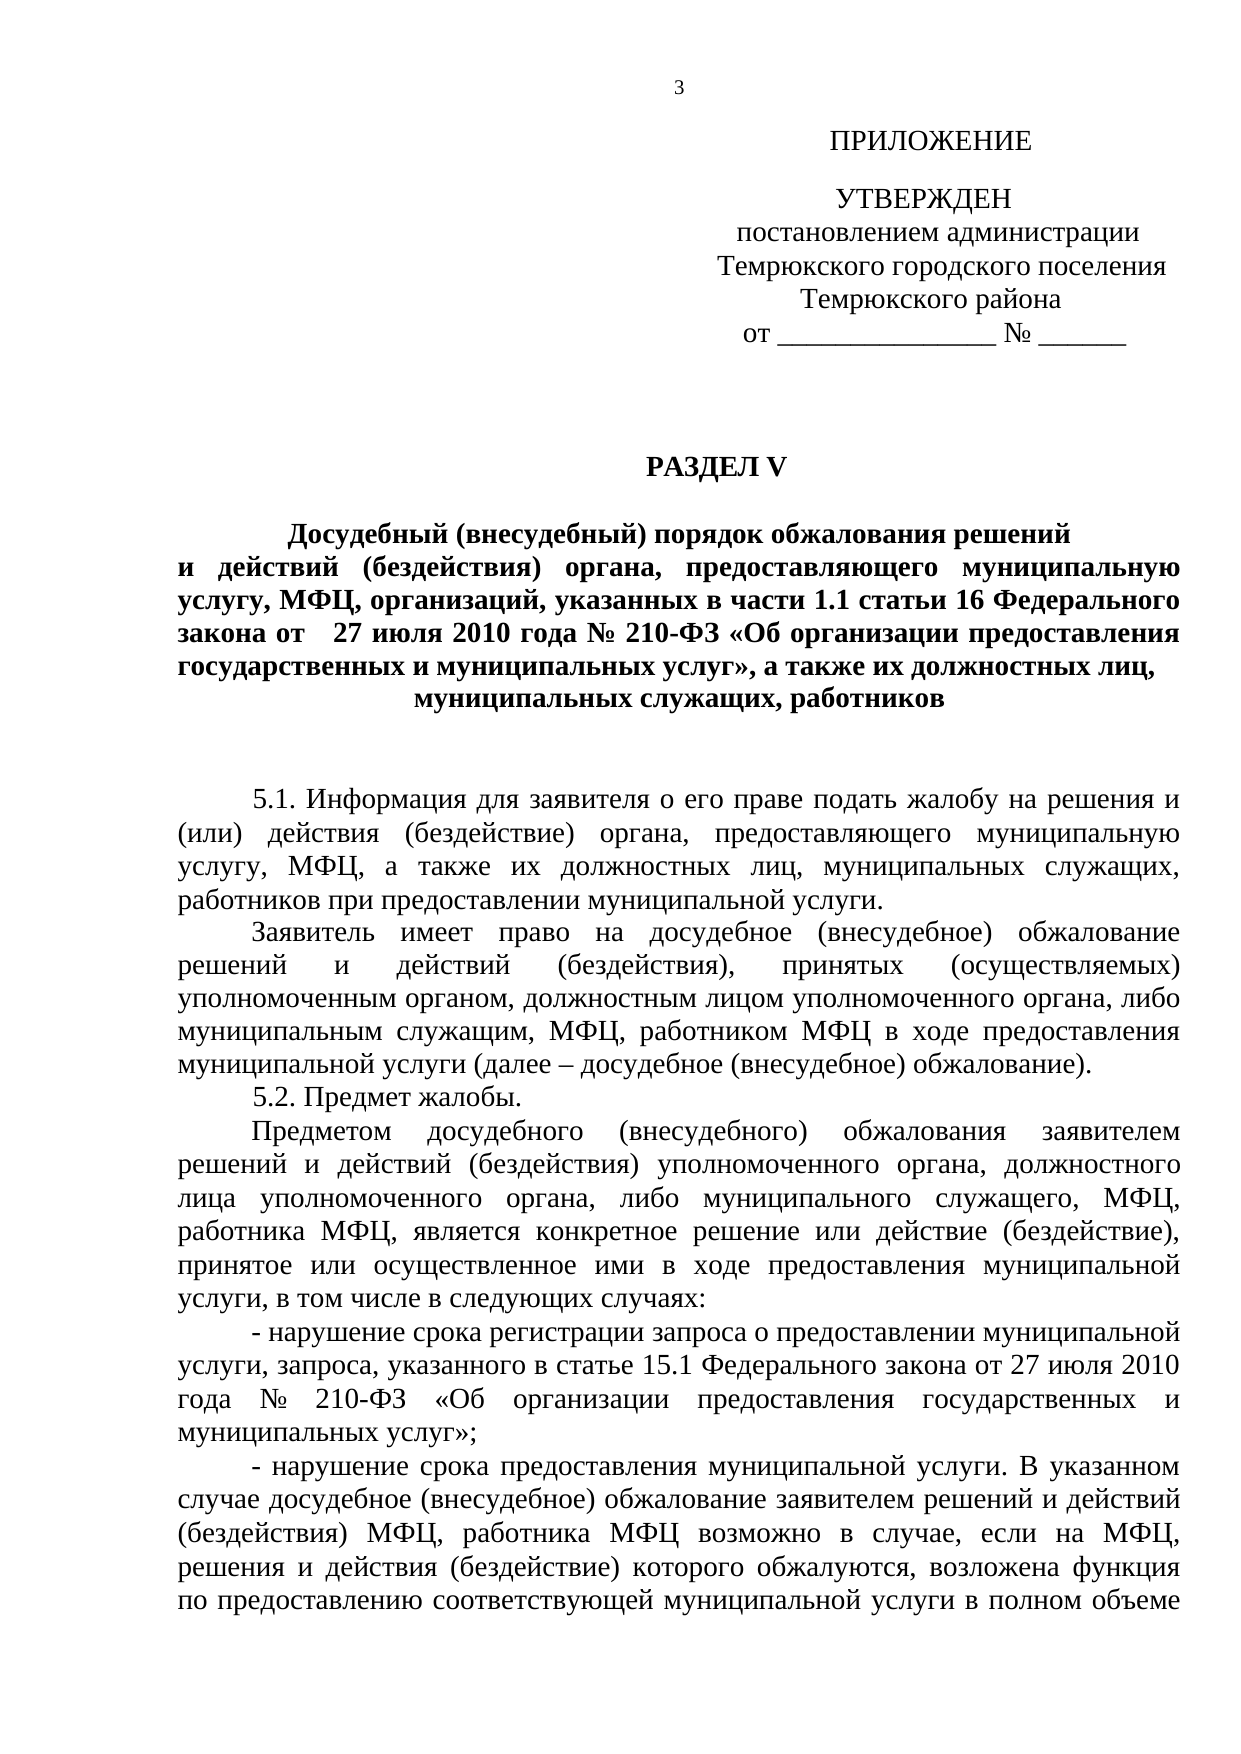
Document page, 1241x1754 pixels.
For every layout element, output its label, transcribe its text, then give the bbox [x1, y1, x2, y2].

text Досудебный (внесудебный) порядок обжалования решений [177, 516, 1181, 550]
text Предметом досудебного (внесудебного) обжалования заявителем решений и действий (бездействия) уполномоченного органа, должностного лица уполномоченного органа, либо муниципального служащего, МФЦ, работника МФЦ, является конкретное решение или действие (бездействие), принятое или осуществленное ими в ходе предоставления муниципальной услуги, в том числе в следующих случаях: [177, 1113, 1181, 1314]
text ПРИЛОЖЕНИЕ [177, 123, 1196, 157]
text 5.2. Предмет жалобы. [177, 1080, 1181, 1113]
text и действий (бездействия) органа, предоставляющего муниципальную услугу, МФЦ, организаций, указанных в части 1.1 статьи 16 Федерального закона от 27 июля 2010 года № 210-ФЗ «Об организации предоставления государственных и муниципальных услуг», а также их должностных лиц, [177, 550, 1181, 681]
text от _______________ № ______ [177, 315, 1181, 348]
text УТВЕРЖДЕН [177, 181, 1181, 214]
text Темрюкского городского поселения [177, 248, 1181, 281]
text Заявитель имеет право на досудебное (внесудебное) обжалование решений и действий (бездействия), принятых (осуществляемых) уполномоченным органом, должностным лицом уполномоченного органа, либо муниципальным служащим, МФЦ, работником МФЦ в ходе предоставления муниципальной услуги (далее – досудебное (внесудебное) обжалование). [177, 915, 1181, 1080]
text - нарушение срока регистрации запроса о предоставлении муниципальной услуги, запроса, указанного в статье 15.1 Федерального закона от 27 июля 2010 года № 210-ФЗ «Об организации предоставления государственных и муниципальных услуг»; [177, 1314, 1181, 1448]
text 5.1. Информация для заявителя о его праве подать жалобу на решения и (или) действия (бездействие) органа, предоставляющего муниципальную услугу, МФЦ, а также их должностных лиц, муниципальных служащих, работников при предоставлении муниципальной услуги. [177, 781, 1181, 915]
text Темрюкского района [177, 281, 1181, 315]
text Раздел V [177, 449, 1181, 483]
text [177, 1448, 1181, 1616]
text муниципальных служащих, работников [177, 681, 1181, 714]
text постановлением администрации [177, 214, 1181, 248]
